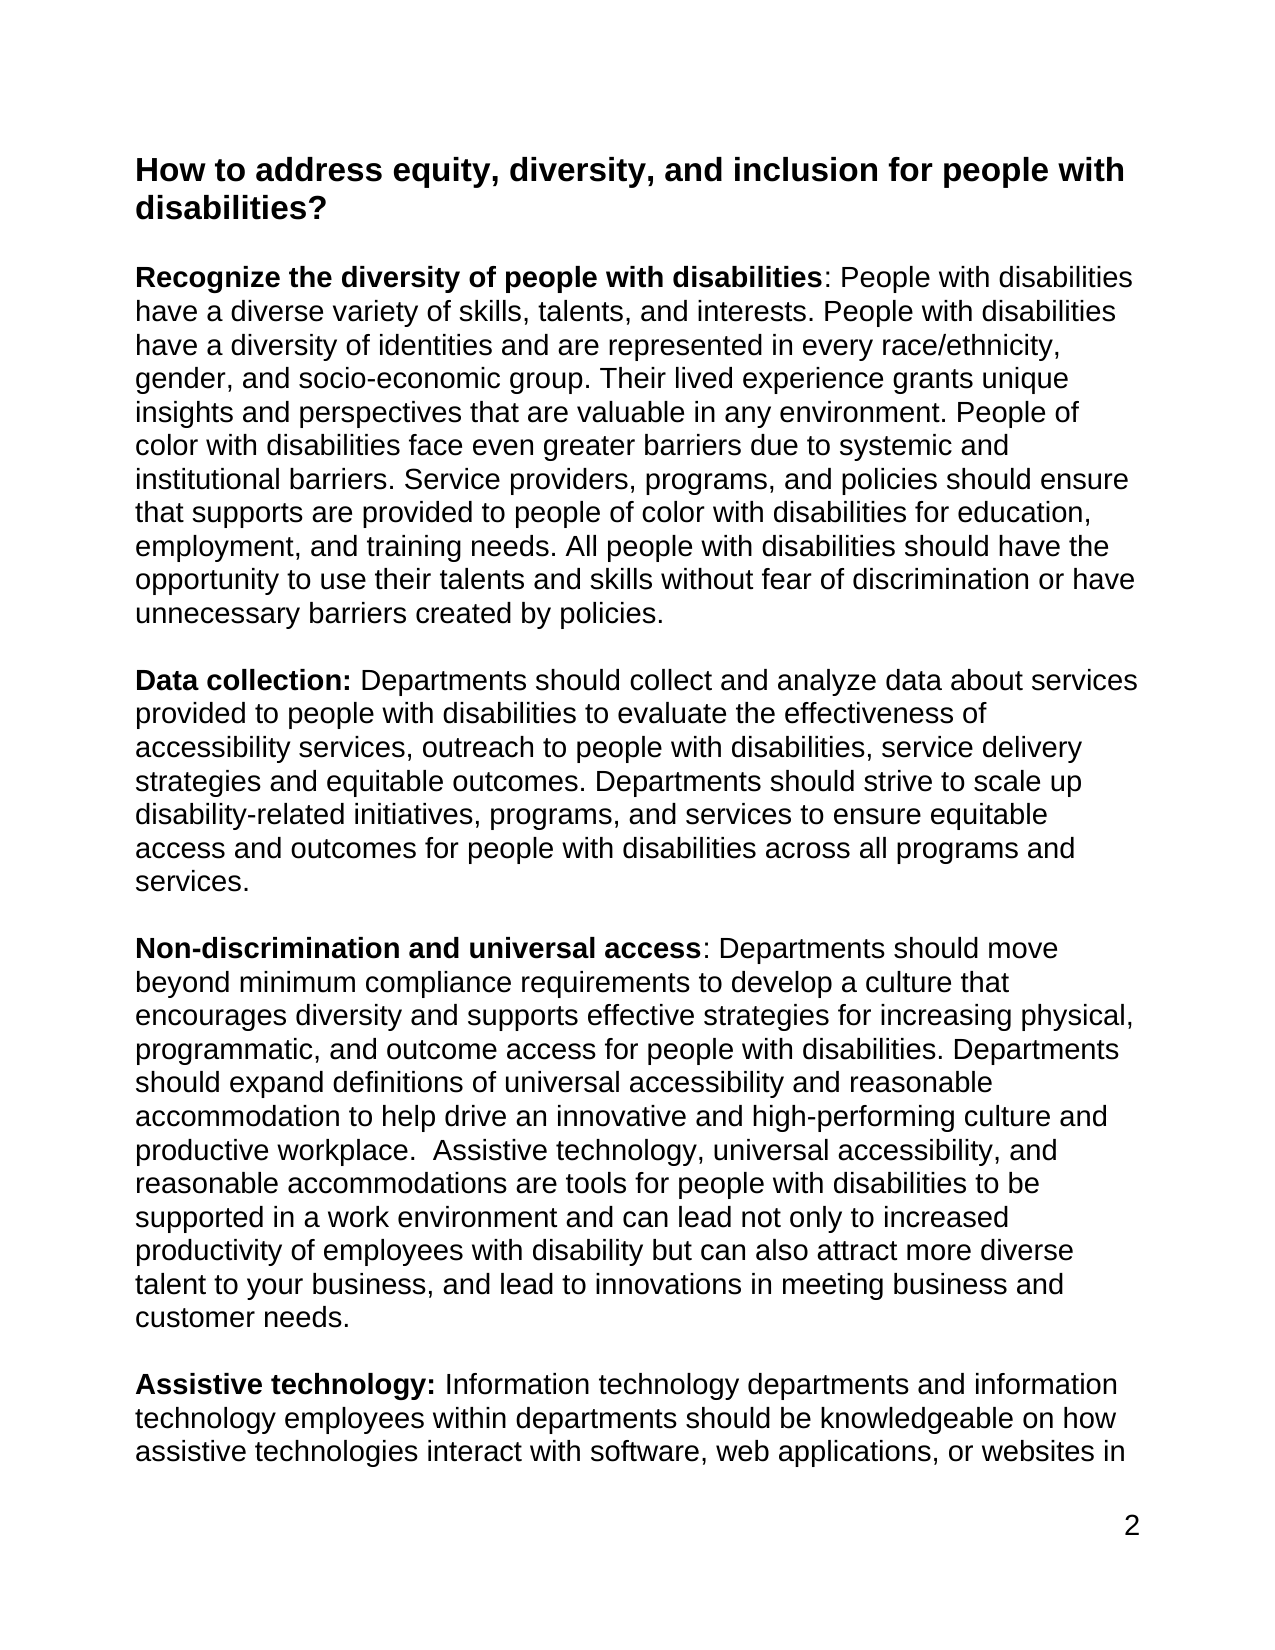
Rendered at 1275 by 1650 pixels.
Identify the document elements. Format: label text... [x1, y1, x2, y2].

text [135, 1367, 1140, 1468]
text Data collection: Departments should collect and analyze data about services provided to people with disabilities to evaluate the effectiveness of accessibility services, outreach to people with disabilities, service delivery strategies and equitable outcomes. Departments should strive to scale up disability-related initiatives, programs, and services to ensure equitable access and outcomes for people with disabilities across all programs and services. [135, 663, 1140, 898]
text How to address equity, diversity, and inclusion for people with disabilities? [135, 150, 1140, 227]
text Recognize the diversity of people with disabilities: People with disabilities have a diverse variety of skills, talents, and interests. People with disabilities have a diversity of identities and are represented in every race/ethnicity, gender, and socio-economic group. Their lived experience grants unique insights and perspectives that are valuable in any environment. People of color with disabilities face even greater barriers due to systemic and institutional barriers. Service providers, programs, and policies should ensure that supports are provided to people of color with disabilities for education, employment, and training needs. All people with disabilities should have the opportunity to use their talents and skills without fear of discrimination or have unnecessary barriers created by policies. [135, 260, 1140, 629]
text Non-discrimination and universal access: Departments should move beyond minimum compliance requirements to develop a culture that encourages diversity and supports effective strategies for increasing physical, programmatic, and outcome access for people with disabilities. Departments should expand definitions of universal accessibility and reasonable accommodation to help drive an innovative and high-performing culture and productive workplace. Assistive technology, universal accessibility, and reasonable accommodations are tools for people with disabilities to be supported in a work environment and can lead not only to increased productivity of employees with disability but can also attract more diverse talent to your business, and lead to innovations in meeting business and customer needs. [135, 931, 1140, 1334]
